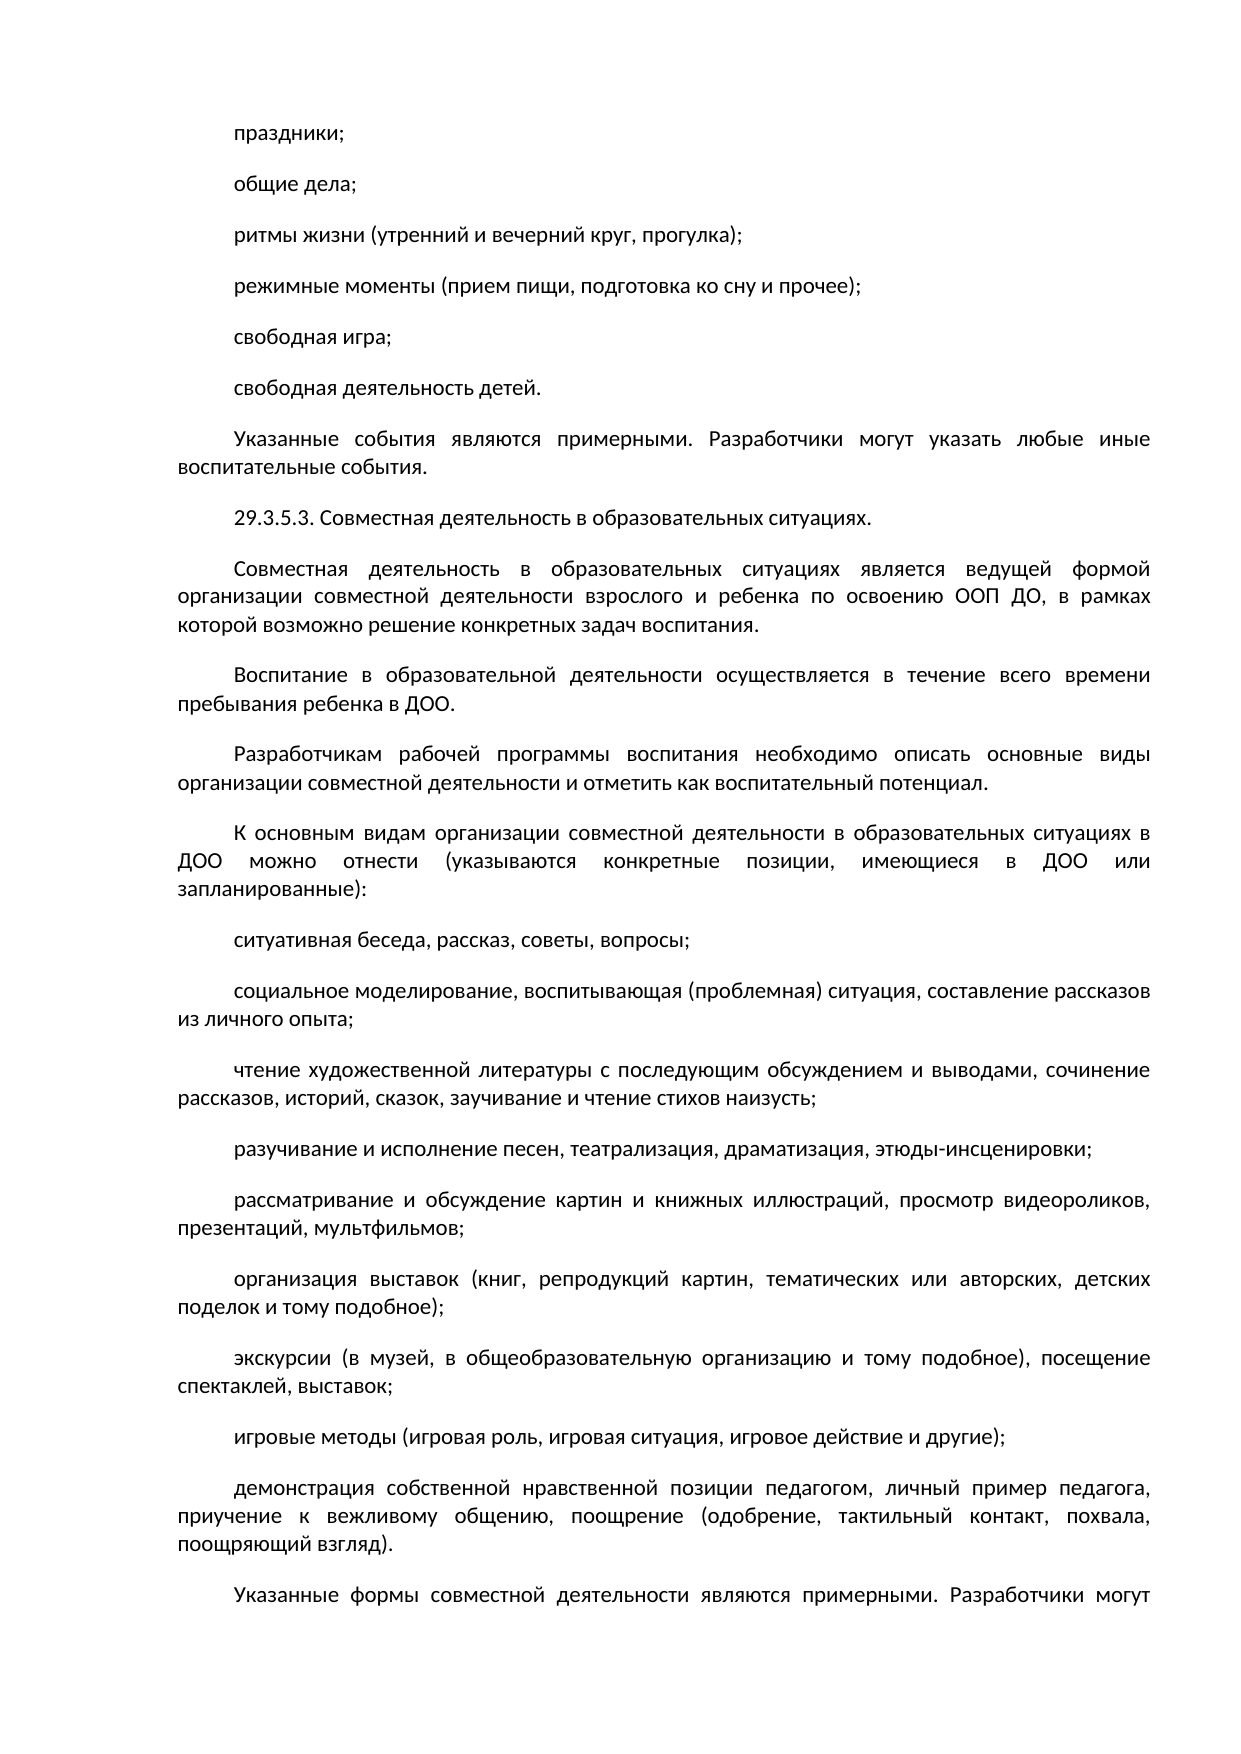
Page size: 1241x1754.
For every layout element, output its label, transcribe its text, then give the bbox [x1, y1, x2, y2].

text организация выставок (книг, репродукций картин, тематических или авторских, детских поделок и тому подобное); [177, 1264, 1152, 1320]
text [177, 1580, 1152, 1608]
text Совместная деятельность в образовательных ситуациях является ведущей формой организации совместной деятельности взрослого и ребенка по освоению ООП ДО, в рамках которой возможно решение конкретных задач воспитания. [177, 554, 1152, 638]
text Воспитание в образовательной деятельности осуществляется в течение всего времени пребывания ребенка в ДОО. [177, 661, 1152, 717]
text разучивание и исполнение песен, театрализация, драматизация, этюды-инсценировки; [177, 1134, 1152, 1162]
text социальное моделирование, воспитывающая (проблемная) ситуация, составление рассказов из личного опыта; [177, 976, 1152, 1032]
text общие дела; [177, 169, 1152, 197]
text ритмы жизни (утренний и вечерний круг, прогулка); [177, 220, 1152, 248]
text экскурсии (в музей, в общеобразовательную организацию и тому подобное), посещение спектаклей, выставок; [177, 1343, 1152, 1399]
text К основным видам организации совместной деятельности в образовательных ситуациях в ДОО можно отнести (указываются конкретные позиции, имеющиеся в ДОО или запланированные): [177, 818, 1152, 903]
text праздники; [177, 118, 1152, 146]
text рассматривание и обсуждение картин и книжных иллюстраций, просмотр видеороликов, презентаций, мультфильмов; [177, 1185, 1152, 1241]
text 29.3.5.3. Совместная деятельность в образовательных ситуациях. [177, 503, 1152, 531]
text ситуативная беседа, рассказ, советы, вопросы; [177, 926, 1152, 953]
text Указанные события являются примерными. Разработчики могут указать любые иные воспитательные события. [177, 424, 1152, 480]
text игровые методы (игровая роль, игровая ситуация, игровое действие и другие); [177, 1422, 1152, 1450]
text свободная игра; [177, 322, 1152, 350]
text Разработчикам рабочей программы воспитания необходимо описать основные виды организации совместной деятельности и отметить как воспитательный потенциал. [177, 739, 1152, 796]
text свободная деятельность детей. [177, 373, 1152, 401]
text чтение художественной литературы с последующим обсуждением и выводами, сочинение рассказов, историй, сказок, заучивание и чтение стихов наизусть; [177, 1055, 1152, 1111]
text режимные моменты (прием пищи, подготовка ко сну и прочее); [177, 271, 1152, 299]
text демонстрация собственной нравственной позиции педагогом, личный пример педагога, приучение к вежливому общению, поощрение (одобрение, тактильный контакт, похвала, поощряющий взгляд). [177, 1473, 1152, 1557]
